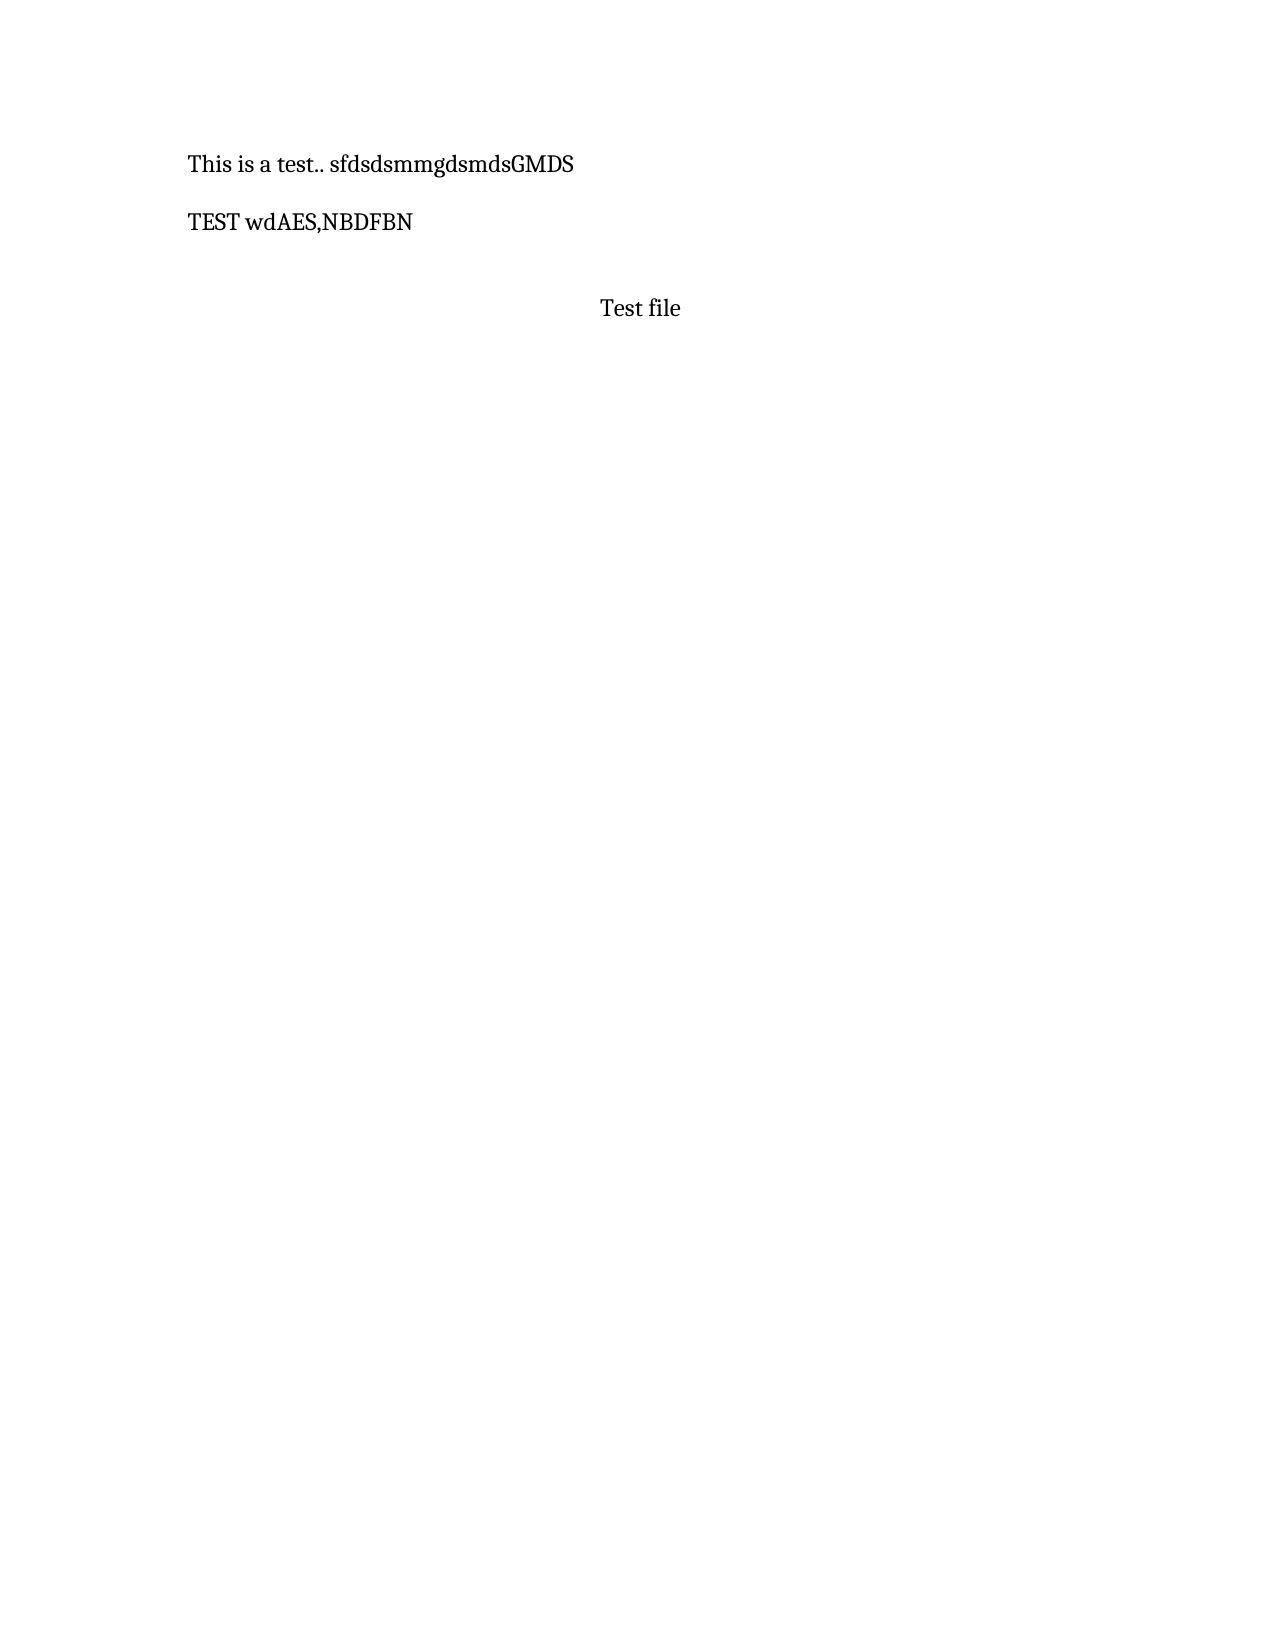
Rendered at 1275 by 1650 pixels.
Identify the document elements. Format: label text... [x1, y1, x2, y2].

text This is a test.. sfdsdsmmgdsmdsGMDS [187, 150, 1087, 179]
text Test file [187, 294, 1087, 322]
text TEST wdAES,NBDFBN [187, 207, 1087, 236]
